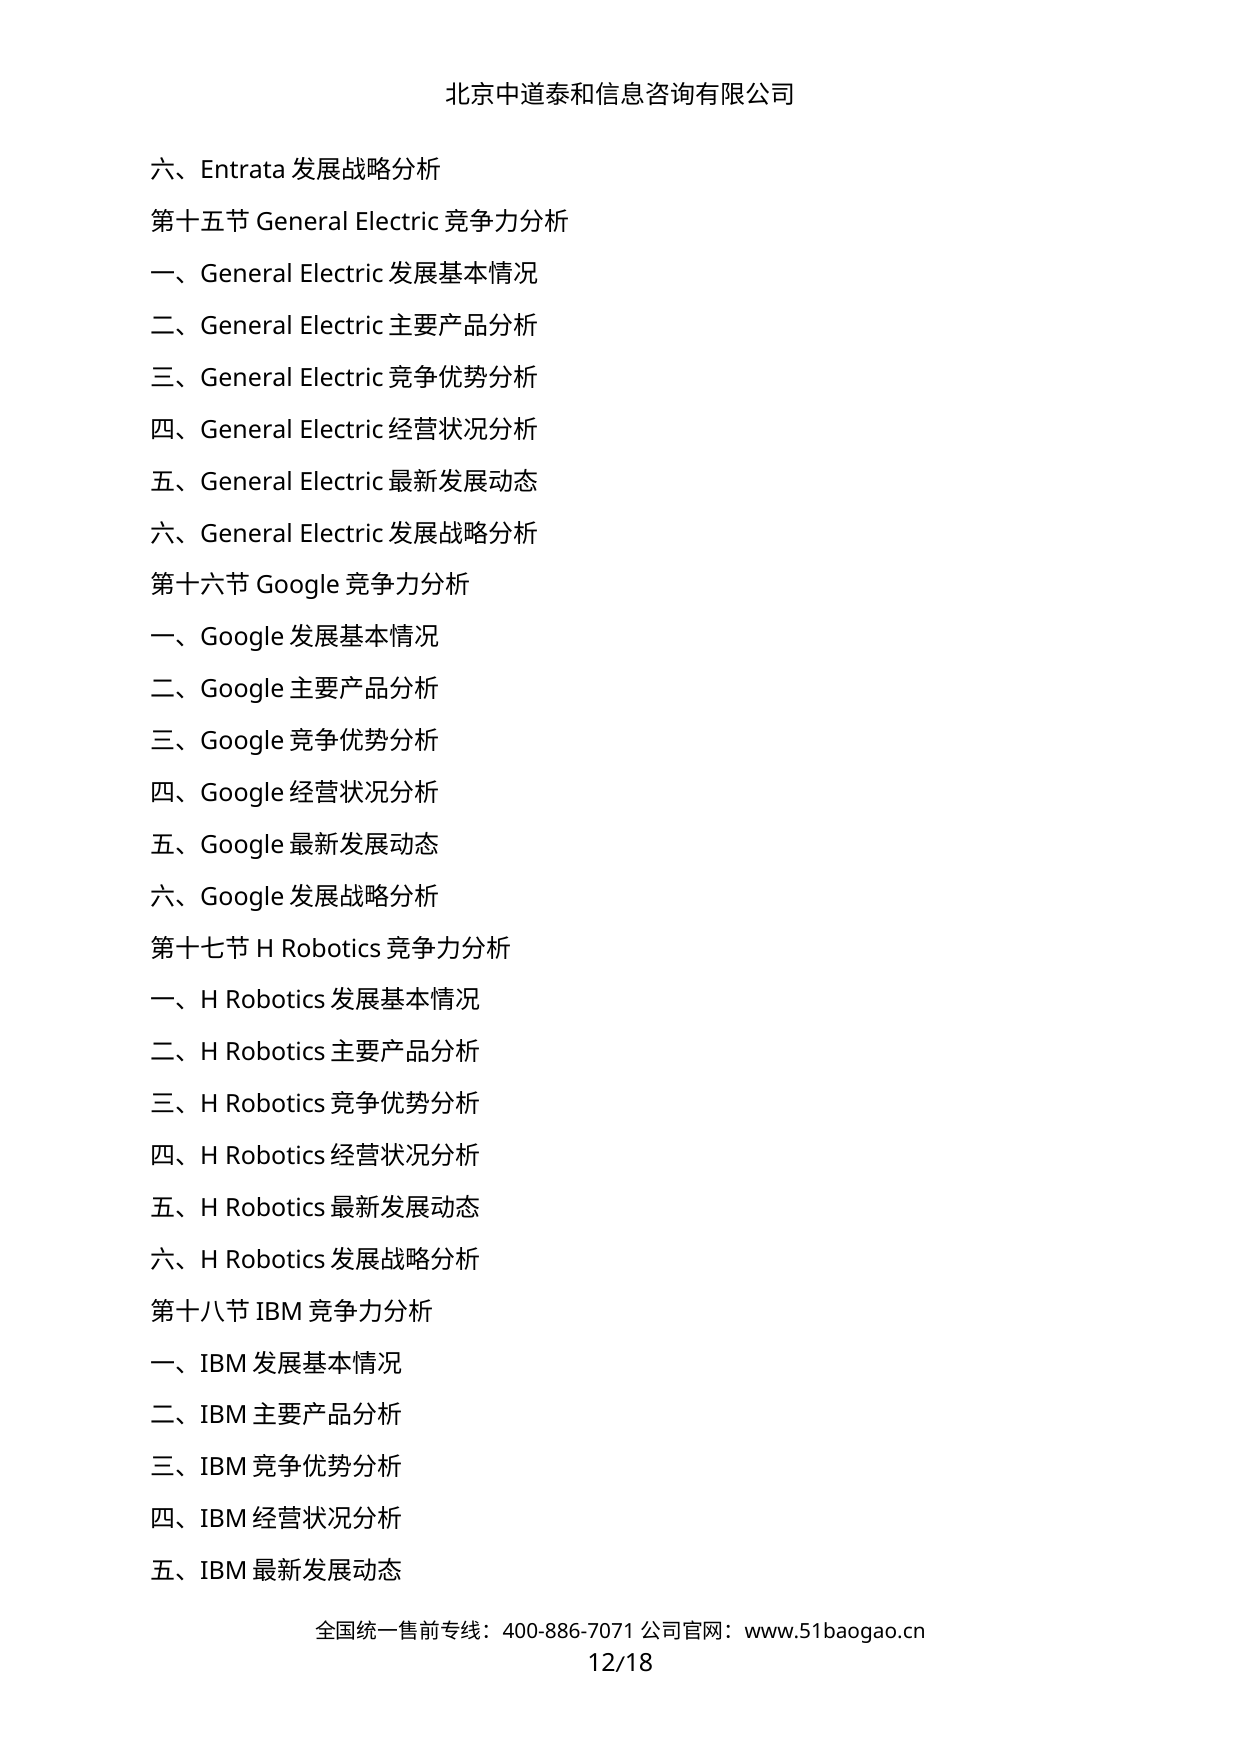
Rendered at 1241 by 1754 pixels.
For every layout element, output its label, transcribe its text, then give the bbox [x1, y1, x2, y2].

text 四、IBM经营状况分析 [150, 1499, 1090, 1535]
text 二、IBM主要产品分析 [150, 1395, 1090, 1431]
text 三、Google竞争优势分析 [150, 721, 1090, 757]
text 四、General Electric经营状况分析 [150, 409, 1090, 446]
text 一、General Electric发展基本情况 [150, 254, 1090, 290]
text 三、H Robotics竞争优势分析 [150, 1084, 1090, 1120]
text 六、H Robotics发展战略分析 [150, 1239, 1090, 1276]
text 六、Google发展战略分析 [150, 876, 1090, 912]
text 二、H Robotics主要产品分析 [150, 1032, 1090, 1068]
text 五、General Electric最新发展动态 [150, 461, 1090, 497]
text 一、Google发展基本情况 [150, 617, 1090, 653]
text 二、General Electric主要产品分析 [150, 306, 1090, 342]
text 四、Google经营状况分析 [150, 772, 1090, 809]
text 三、IBM竞争优势分析 [150, 1447, 1090, 1483]
text 第十六节 Google竞争力分析 [150, 565, 1090, 601]
text 第十七节 H Robotics竞争力分析 [150, 928, 1090, 964]
text 五、Google最新发展动态 [150, 824, 1090, 861]
text 五、H Robotics最新发展动态 [150, 1187, 1090, 1224]
text 第十八节 IBM竞争力分析 [150, 1291, 1090, 1327]
text 六、Entrata发展战略分析 [150, 150, 1090, 186]
text 一、H Robotics发展基本情况 [150, 980, 1090, 1016]
text 三、General Electric竞争优势分析 [150, 357, 1090, 394]
text 一、IBM发展基本情况 [150, 1343, 1090, 1379]
text 第十五节 General Electric竞争力分析 [150, 202, 1090, 238]
text 四、H Robotics经营状况分析 [150, 1136, 1090, 1172]
text 六、General Electric发展战略分析 [150, 513, 1090, 549]
text 二、Google主要产品分析 [150, 669, 1090, 705]
text 五、IBM最新发展动态 [150, 1551, 1090, 1587]
